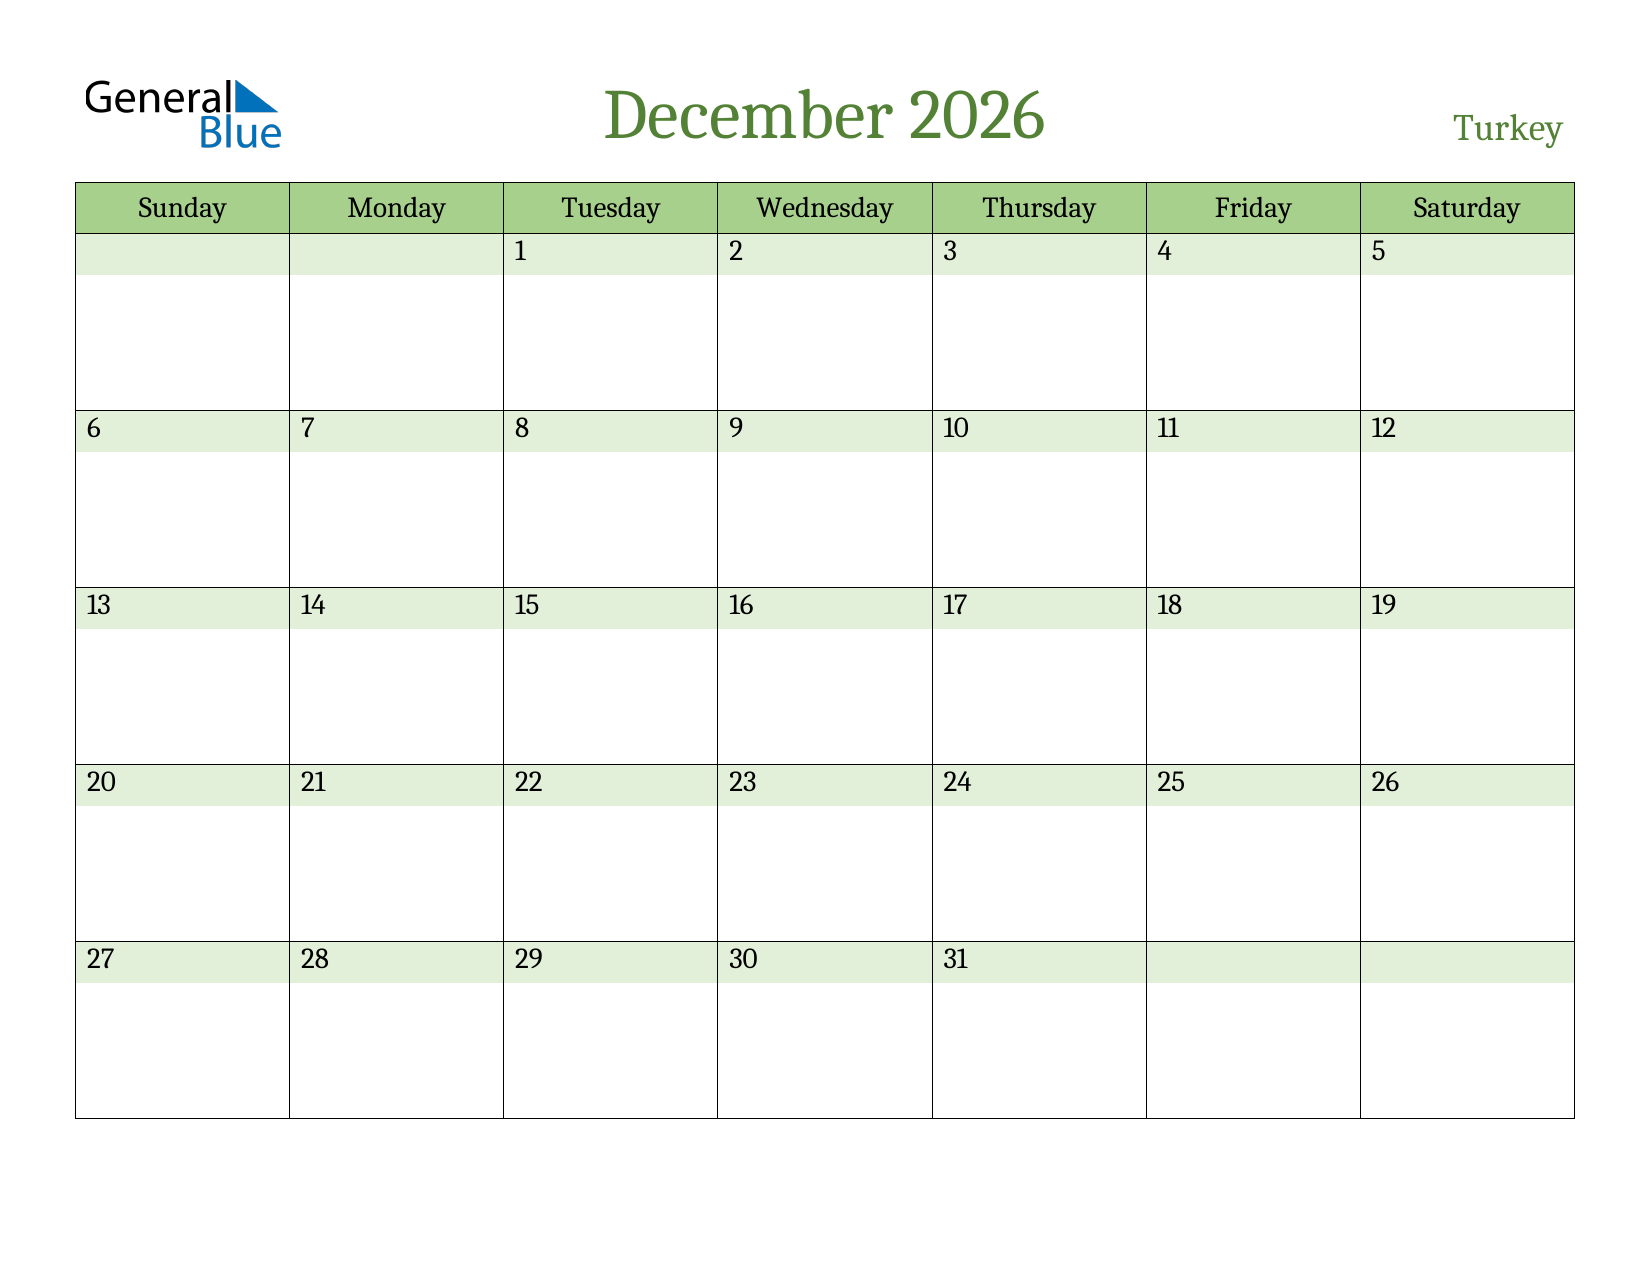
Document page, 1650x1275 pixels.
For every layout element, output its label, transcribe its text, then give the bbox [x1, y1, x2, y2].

table_header Turkey [1146, 75, 1574, 182]
picture [86, 80, 281, 148]
table_cell 21 [290, 765, 503, 806]
table_cell [290, 452, 503, 587]
table_cell [933, 983, 1146, 1118]
table_cell 15 [504, 588, 717, 629]
table_cell 2 [718, 234, 932, 275]
table_cell 23 [718, 765, 932, 806]
table_cell 16 [718, 588, 932, 629]
table_cell 20 [76, 765, 289, 806]
table_cell 25 [1147, 765, 1360, 806]
table_cell [290, 234, 503, 275]
table_cell Tuesday [504, 183, 717, 233]
table_cell 31 [933, 942, 1146, 983]
table_cell Friday [1147, 183, 1360, 233]
table_cell 5 [1361, 234, 1574, 275]
table_cell Saturday [1361, 183, 1574, 233]
table_header December 2026 [504, 75, 1146, 182]
table_cell 29 [504, 942, 717, 983]
table_cell Monday [290, 183, 503, 233]
table_cell 12 [1361, 411, 1574, 452]
table_cell [718, 983, 932, 1118]
table_cell 24 [933, 765, 1146, 806]
table_cell Thursday [933, 183, 1146, 233]
table_cell 27 [76, 942, 289, 983]
table_cell 11 [1147, 411, 1360, 452]
table_cell [504, 452, 717, 587]
table_cell [1147, 942, 1360, 983]
table_cell [1147, 452, 1360, 587]
table_cell Wednesday [718, 183, 932, 233]
table_cell [1361, 983, 1574, 1118]
table_cell 10 [933, 411, 1146, 452]
table_cell [1147, 275, 1360, 410]
table_cell 17 [933, 588, 1146, 629]
table_cell [290, 629, 503, 764]
table_cell [933, 629, 1146, 764]
table_cell [933, 275, 1146, 410]
table_cell 18 [1147, 588, 1360, 629]
table_cell 9 [718, 411, 932, 452]
table_cell [718, 806, 932, 941]
table_cell [718, 452, 932, 587]
table_cell 26 [1361, 765, 1574, 806]
table_cell [1147, 629, 1360, 764]
table_cell 13 [76, 588, 289, 629]
table_cell 19 [1361, 588, 1574, 629]
table_cell [1147, 806, 1360, 941]
table_cell [718, 629, 932, 764]
table_cell [1361, 275, 1574, 410]
table_cell [76, 452, 289, 587]
table_cell 6 [76, 411, 289, 452]
table_cell [933, 452, 1146, 587]
table_cell 8 [504, 411, 717, 452]
table_cell [290, 983, 503, 1118]
table_cell [504, 629, 717, 764]
table_cell 1 [504, 234, 717, 275]
table_cell [1361, 942, 1574, 983]
table_cell [76, 629, 289, 764]
table_cell [1361, 629, 1574, 764]
table_cell [76, 983, 289, 1118]
table_cell [76, 806, 289, 941]
table_cell [504, 806, 717, 941]
table_cell [290, 806, 503, 941]
table_cell [290, 275, 503, 410]
table_cell [504, 275, 717, 410]
table_header [76, 75, 503, 182]
table_cell 14 [290, 588, 503, 629]
table_cell [933, 806, 1146, 941]
table_cell 3 [933, 234, 1146, 275]
table_cell [504, 983, 717, 1118]
table_cell [1361, 452, 1574, 587]
table_cell [1361, 806, 1574, 941]
table_cell Sunday [76, 183, 289, 233]
table_cell 22 [504, 765, 717, 806]
table_cell [1147, 983, 1360, 1118]
table_cell [718, 275, 932, 410]
table_cell [76, 275, 289, 410]
table_cell 7 [290, 411, 503, 452]
table_cell 4 [1147, 234, 1360, 275]
table_cell 30 [718, 942, 932, 983]
table_cell 28 [290, 942, 503, 983]
table_cell [76, 234, 289, 275]
